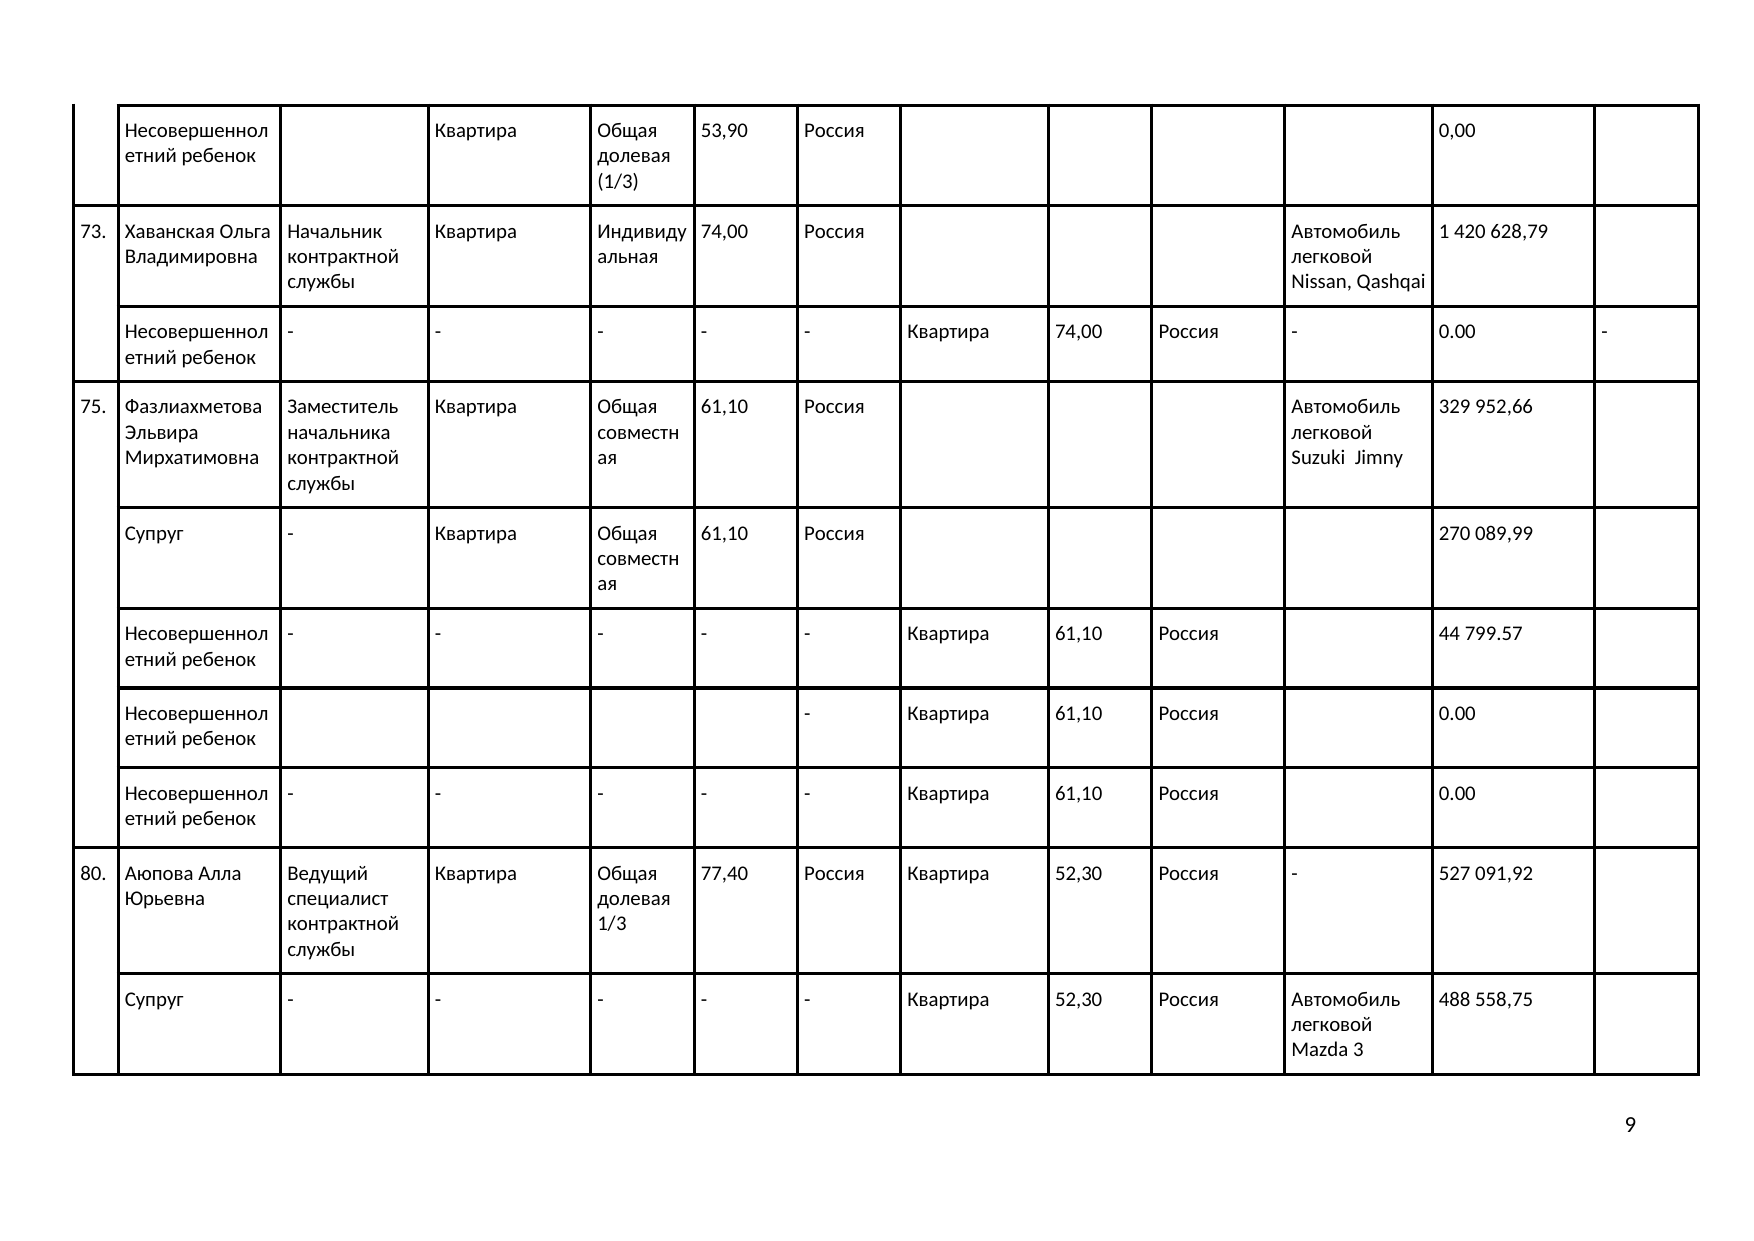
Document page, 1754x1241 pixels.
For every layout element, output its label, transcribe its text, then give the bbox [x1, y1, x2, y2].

table_cell Россия [1153, 769, 1283, 846]
table_cell 61,10 [1050, 690, 1150, 766]
table_cell 488 558,75 [1434, 975, 1593, 1073]
table_cell [696, 690, 796, 766]
table_cell [75, 849, 117, 1073]
table_cell 0,00 [1434, 107, 1593, 204]
table_cell 53,90 [696, 107, 796, 204]
table_cell - [1286, 849, 1431, 972]
table_cell Россия [1153, 308, 1283, 380]
table_cell - [282, 769, 427, 846]
table_cell Россия [1153, 690, 1283, 766]
table_cell - [430, 610, 589, 686]
table_cell [1596, 610, 1697, 686]
table_cell - [592, 769, 693, 846]
table_cell [75, 383, 117, 846]
table_cell - [592, 975, 693, 1073]
table_cell Общая совместная [592, 383, 693, 506]
table_cell [1286, 769, 1431, 846]
table_cell Супруг [120, 509, 279, 607]
table_cell [902, 207, 1047, 305]
table_cell - [1596, 308, 1697, 380]
table_cell [1286, 107, 1431, 204]
table_cell 74,00 [696, 207, 796, 305]
table_cell [1050, 207, 1150, 305]
table_cell - [430, 975, 589, 1073]
table_cell - [799, 975, 899, 1073]
table_cell [1286, 610, 1431, 686]
table_cell - [799, 769, 899, 846]
table_cell Россия [799, 383, 899, 506]
table_cell [1153, 509, 1283, 607]
table_cell - [799, 610, 899, 686]
table_cell 44 799.57 [1434, 610, 1593, 686]
table_cell [1596, 849, 1697, 972]
table_cell [1596, 769, 1697, 846]
table_cell - [1286, 308, 1431, 380]
table_cell 527 091,92 [1434, 849, 1593, 972]
table_cell Аюпова Алла Юрьевна [120, 849, 279, 972]
table_cell Несовершеннолетний ребенок [120, 769, 279, 846]
table_cell [1596, 207, 1697, 305]
table_cell Квартира [902, 975, 1047, 1073]
table_cell [1596, 509, 1697, 607]
table_cell - [282, 308, 427, 380]
table_cell Россия [799, 107, 899, 204]
table_cell Общая долевая 1/3 [592, 849, 693, 972]
table_cell Начальник контрактной службы [282, 207, 427, 305]
table_cell Фазлиахметова Эльвира Мирхатимовна [120, 383, 279, 506]
table_cell 1 420 628,79 [1434, 207, 1593, 305]
table_cell [1153, 107, 1283, 204]
table_cell 329 952,66 [1434, 383, 1593, 506]
table_cell [1050, 509, 1150, 607]
table_cell [1286, 509, 1431, 607]
table_cell - [282, 975, 427, 1073]
table_cell [75, 207, 117, 380]
table_cell - [430, 308, 589, 380]
table_cell Индивидуальная [592, 207, 693, 305]
table_cell - [696, 975, 796, 1073]
table_cell 52,30 [1050, 849, 1150, 972]
table_cell Квартира [430, 107, 589, 204]
table_cell Несовершеннолетний ребенок [120, 690, 279, 766]
table_cell - [592, 308, 693, 380]
table_cell [1050, 383, 1150, 506]
table_cell Несовершеннолетний ребенок [120, 610, 279, 686]
table_cell Автомобиль легковой Mazda 3 [1286, 975, 1431, 1073]
table_cell 0.00 [1434, 308, 1593, 380]
table_cell Несовершеннолетний ребенок [120, 308, 279, 380]
table_cell Ведущий специалист контрактной службы [282, 849, 427, 972]
table_cell Россия [799, 849, 899, 972]
table_cell Россия [799, 207, 899, 305]
table_cell Квартира [902, 769, 1047, 846]
table_cell - [799, 308, 899, 380]
table_cell 270 089,99 [1434, 509, 1593, 607]
table_cell 74,00 [1050, 308, 1150, 380]
table_cell Россия [1153, 849, 1283, 972]
table_cell Хаванская Ольга Владимировна [120, 207, 279, 305]
table_cell [430, 690, 589, 766]
table_cell Автомобиль легковой Nissan, Qashqai [1286, 207, 1431, 305]
table_cell 77,40 [696, 849, 796, 972]
table_cell Квартира [430, 849, 589, 972]
table_cell [592, 690, 693, 766]
table_cell Россия [1153, 975, 1283, 1073]
table_cell [902, 509, 1047, 607]
table_cell [1596, 383, 1697, 506]
table_cell [1596, 690, 1697, 766]
table_cell 61,10 [1050, 610, 1150, 686]
table_cell [1596, 975, 1697, 1073]
table_cell [902, 107, 1047, 204]
table_cell Квартира [430, 383, 589, 506]
table_cell Общая совместная [592, 509, 693, 607]
table_cell 61,10 [1050, 769, 1150, 846]
table_cell - [282, 610, 427, 686]
table_cell Автомобиль легковой Suzuki Jimny [1286, 383, 1431, 506]
table_cell Квартира [902, 690, 1047, 766]
table_cell - [696, 769, 796, 846]
table_cell Квартира [430, 207, 589, 305]
table_cell [282, 690, 427, 766]
table_cell - [282, 509, 427, 607]
table_cell 61,10 [696, 383, 796, 506]
table_cell Россия [799, 509, 899, 607]
table_cell [282, 107, 427, 204]
table_cell 52,30 [1050, 975, 1150, 1073]
table_cell Квартира [902, 610, 1047, 686]
table_cell Общая долевая (1/3) [592, 107, 693, 204]
table_cell Заместитель начальника контрактной службы [282, 383, 427, 506]
table_cell Россия [1153, 610, 1283, 686]
table_cell - [799, 690, 899, 766]
table_cell [1596, 107, 1697, 204]
table_cell - [696, 308, 796, 380]
table_cell - [430, 769, 589, 846]
table_cell [1050, 107, 1150, 204]
table_cell [1153, 383, 1283, 506]
table_cell Квартира [902, 849, 1047, 972]
table_cell Супруг [120, 975, 279, 1073]
table_cell - [592, 610, 693, 686]
table_cell Квартира [902, 308, 1047, 380]
table_cell [1286, 690, 1431, 766]
table_cell 0.00 [1434, 769, 1593, 846]
table_cell Несовершеннолетний ребенок [120, 107, 279, 204]
table_cell 61,10 [696, 509, 796, 607]
table_cell Квартира [430, 509, 589, 607]
table_cell [902, 383, 1047, 506]
table_cell - [696, 610, 796, 686]
table_cell [1153, 207, 1283, 305]
table_cell 0.00 [1434, 690, 1593, 766]
